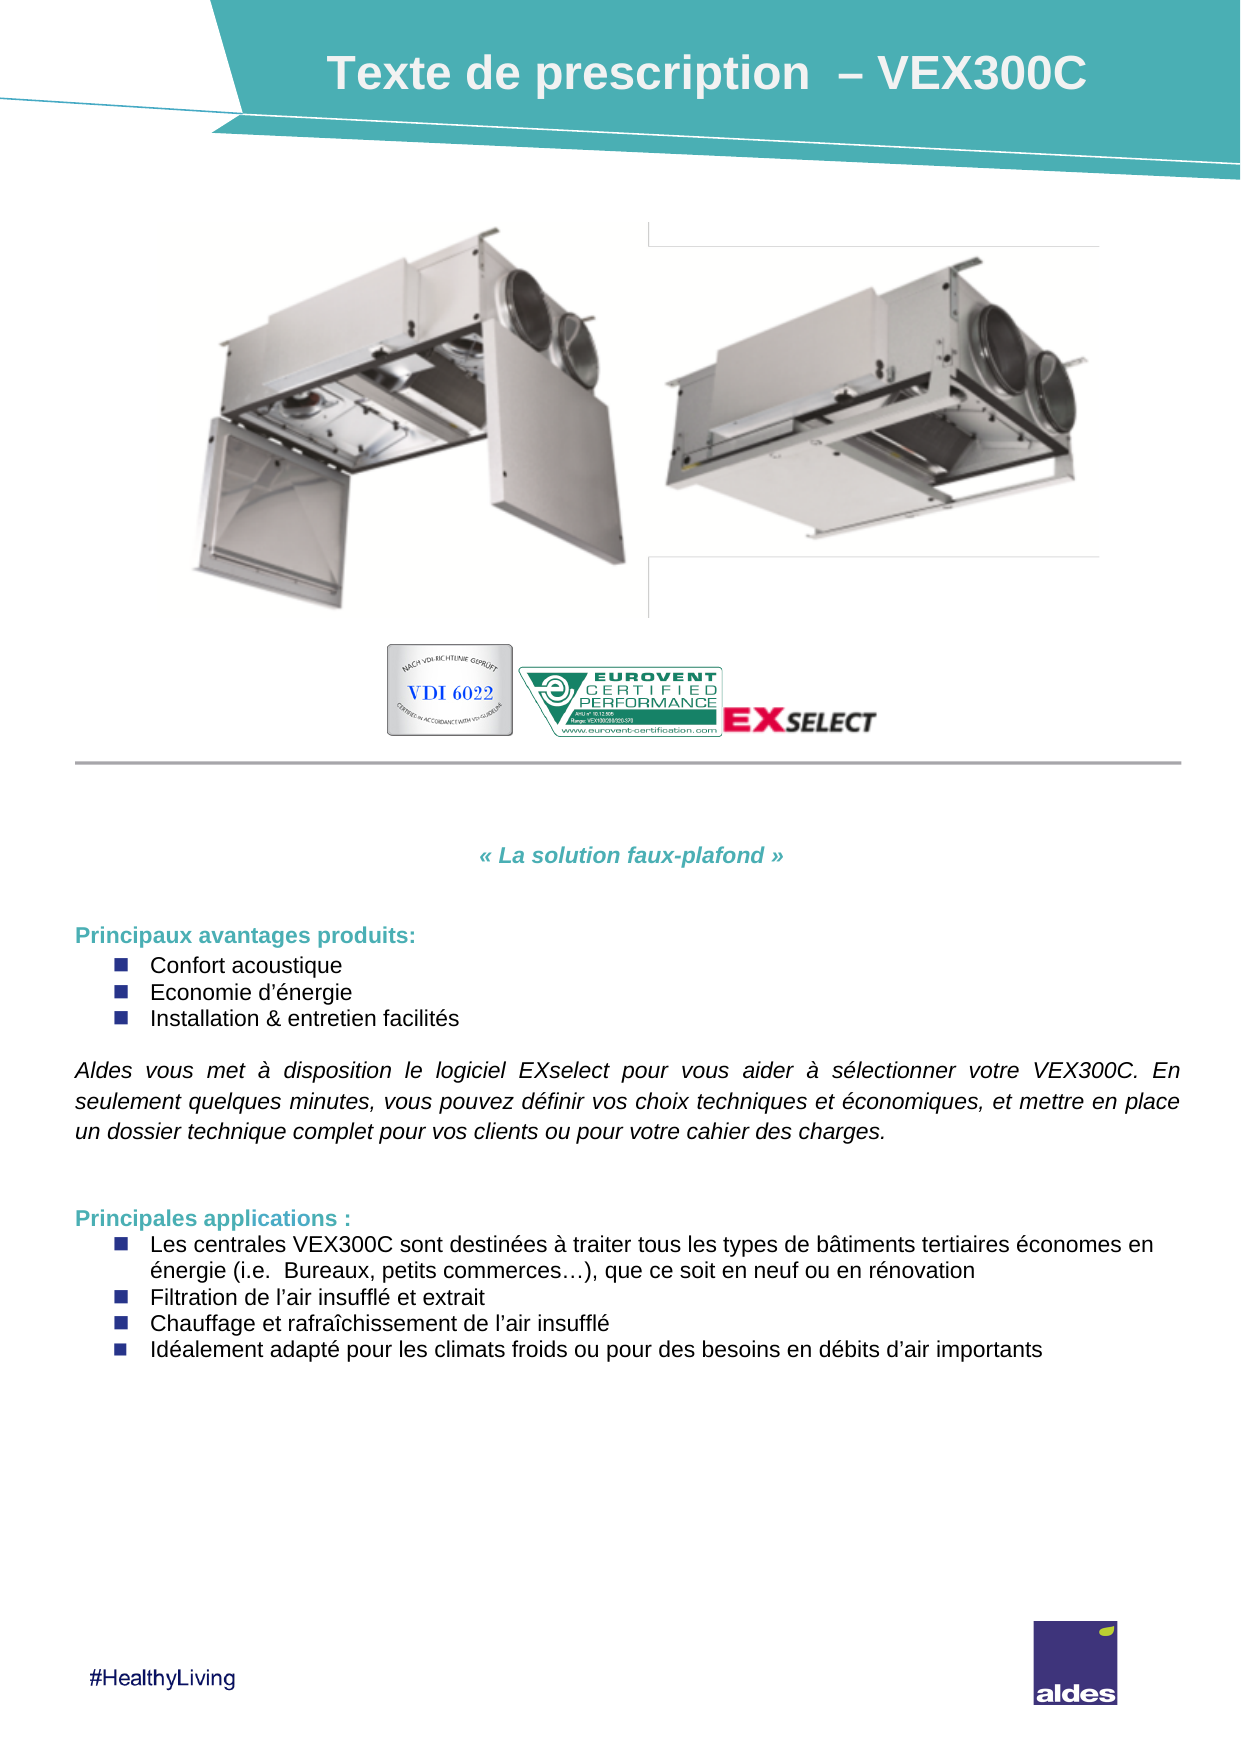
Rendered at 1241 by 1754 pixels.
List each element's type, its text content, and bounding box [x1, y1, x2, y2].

list Filtration de l’air insufflé et extrait [112, 1284, 1181, 1310]
picture [1033, 1621, 1118, 1705]
list Idéalement adapté pour les climats froids ou pour des besoins en débits d’air importants [112, 1336, 1181, 1363]
picture [75, 1656, 386, 1705]
list Confort acoustique [112, 952, 1181, 978]
subtitle Principaux avantages produits: [75, 922, 1181, 948]
list Les centrales VEX300C sont destinées à traiter tous les types de bâtiments tertiaires économes en énergie (i.e. Bureaux, petits commerces…), que ce soit en neuf ou en rénovation [112, 1231, 1181, 1284]
list Principales applications : [75, 1205, 1181, 1231]
picture [377, 642, 880, 737]
picture [156, 222, 1100, 618]
text Aldes vous met à disposition le logiciel EXselect pour vous aider à sélectionner votre VEX300C. En seulement quelques minutes, vous pouvez définir vos choix techniques et économiques, et mettre en place un dossier technique complet pour vos clients ou pour votre cahier des charges. [75, 1057, 1181, 1144]
list Chauffage et rafraîchissement de l’air insufflé [112, 1310, 1181, 1336]
subtitle « La solution faux-plafond » [75, 842, 1181, 868]
list Economie d’énergie [112, 978, 1181, 1005]
list Installation & entretien facilités [112, 1005, 1181, 1031]
